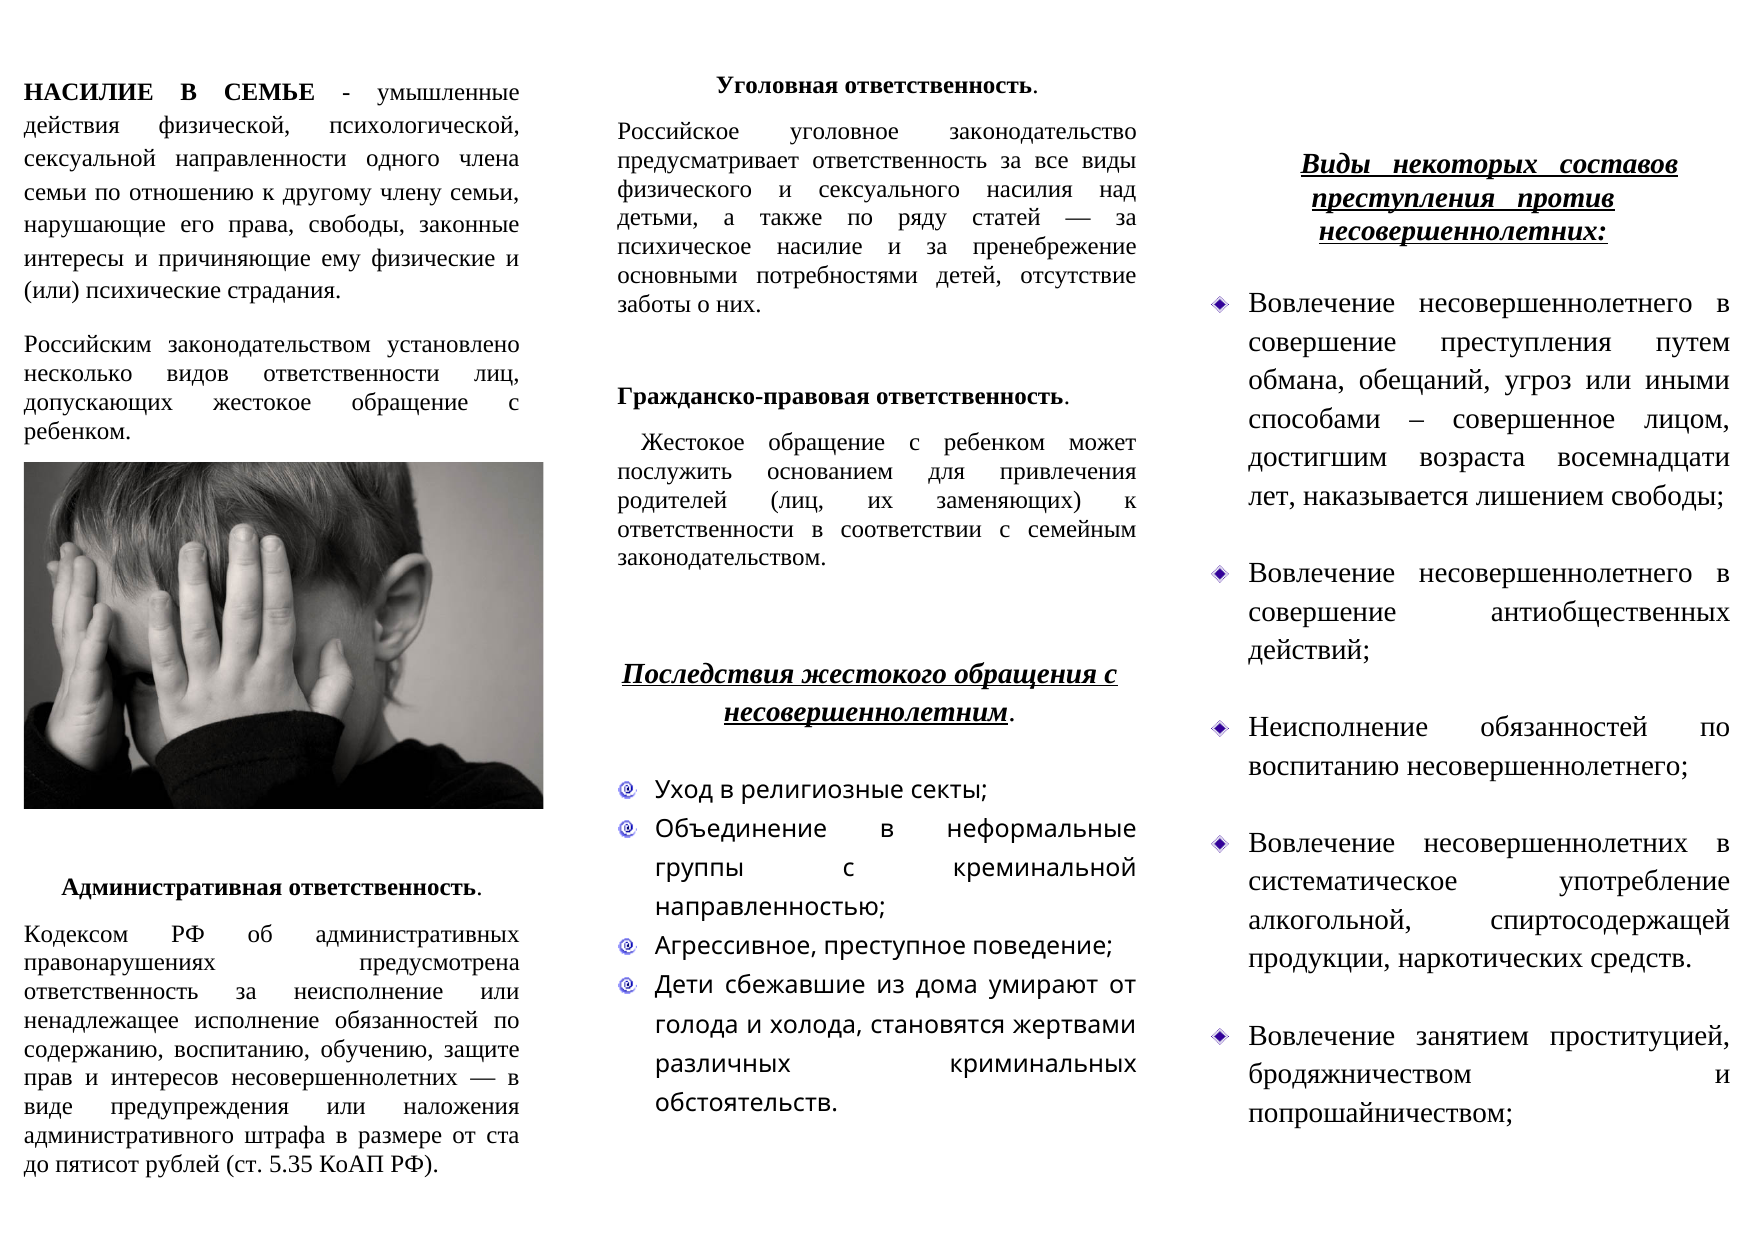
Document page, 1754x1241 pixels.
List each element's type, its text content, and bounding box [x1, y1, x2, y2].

text НАСИЛИЕ В СЕМЬЕ - умышленные действия физической, психологической, сексуальной направленности одного члена семьи по отношению к другому члену семьи, нарушающие его права, свободы, законные интересы и причиняющие ему физические и (или) психические страдания. [24, 77, 520, 304]
picture [1211, 296, 1229, 313]
picture [618, 820, 637, 838]
list Дети сбежавшие из дома умирают от голода и холода, становятся жертвами различных криминальных обстоятельств. [617, 967, 1137, 1119]
picture [1211, 565, 1229, 583]
list Неисполнение обязанностей по воспитанию несовершеннолетнего; [1211, 709, 1730, 781]
picture [618, 781, 637, 799]
text Российское уголовное законодательство предусматривает ответственность за все виды физического и сексуального насилия над детьми, а также по ряду статей — за психическое насилие и за пренебрежение основными потребностями детей, отсутствие заботы о них. [617, 116, 1137, 317]
text Последствия жестокого обращения с несовершеннолетним. [602, 656, 1137, 728]
text Российским законодательством установлено несколько видов ответственности лиц, допускающих жестокое обращение с ребенком. [24, 329, 520, 444]
picture [1211, 720, 1229, 737]
list Вовлечение несовершеннолетнего в совершение антиобщественных действий; [1211, 555, 1730, 666]
picture [618, 977, 637, 994]
text Кодексом РФ об административных правонарушениях предусмотрена ответственность за неисполнение или ненадлежащее исполнение обязанностей по содержанию, воспитанию, обучению, защите прав и интересов несовершеннолетних — в виде предупреждения или наложения административного штрафа в размере от ста до пятисот рублей (ст. 5.35 КоАП РФ). [24, 919, 520, 1177]
text Уголовная ответственность. [617, 70, 1137, 99]
list Объединение в неформальные группы с креминальной направленностью; [617, 811, 1137, 923]
text Административная ответственность. [24, 872, 520, 901]
list Агрессивное, преступное поведение; [617, 928, 1137, 962]
list Уход в религиозные секты; [617, 771, 1137, 805]
picture [1211, 835, 1229, 853]
picture [618, 938, 637, 955]
text Гражданско-правовая ответственность. [617, 381, 1137, 410]
list Вовлечение занятием проституцией, бродяжничеством и попрошайничеством; [1211, 1018, 1730, 1128]
text Жестокое обращение с ребенком может послужить основанием для привлечения родителей (лиц, их заменяющих) к ответственности в соответствии с семейным законодательством. [617, 427, 1137, 571]
picture [1211, 1028, 1229, 1045]
list Вовлечение несовершеннолетних в систематическое употребление алкогольной, спиртосодержащей продукции, наркотических средств. [1211, 825, 1730, 974]
list Вовлечение несовершеннолетнего в совершение преступления путем обмана, обещаний, угроз или иными способами – совершенное лицом, достигшим возраста восемнадцати лет, наказывается лишением свободы; [1211, 285, 1730, 512]
picture [23, 462, 544, 809]
text Виды некоторых составов преступления против несовершеннолетних: [1196, 146, 1730, 247]
